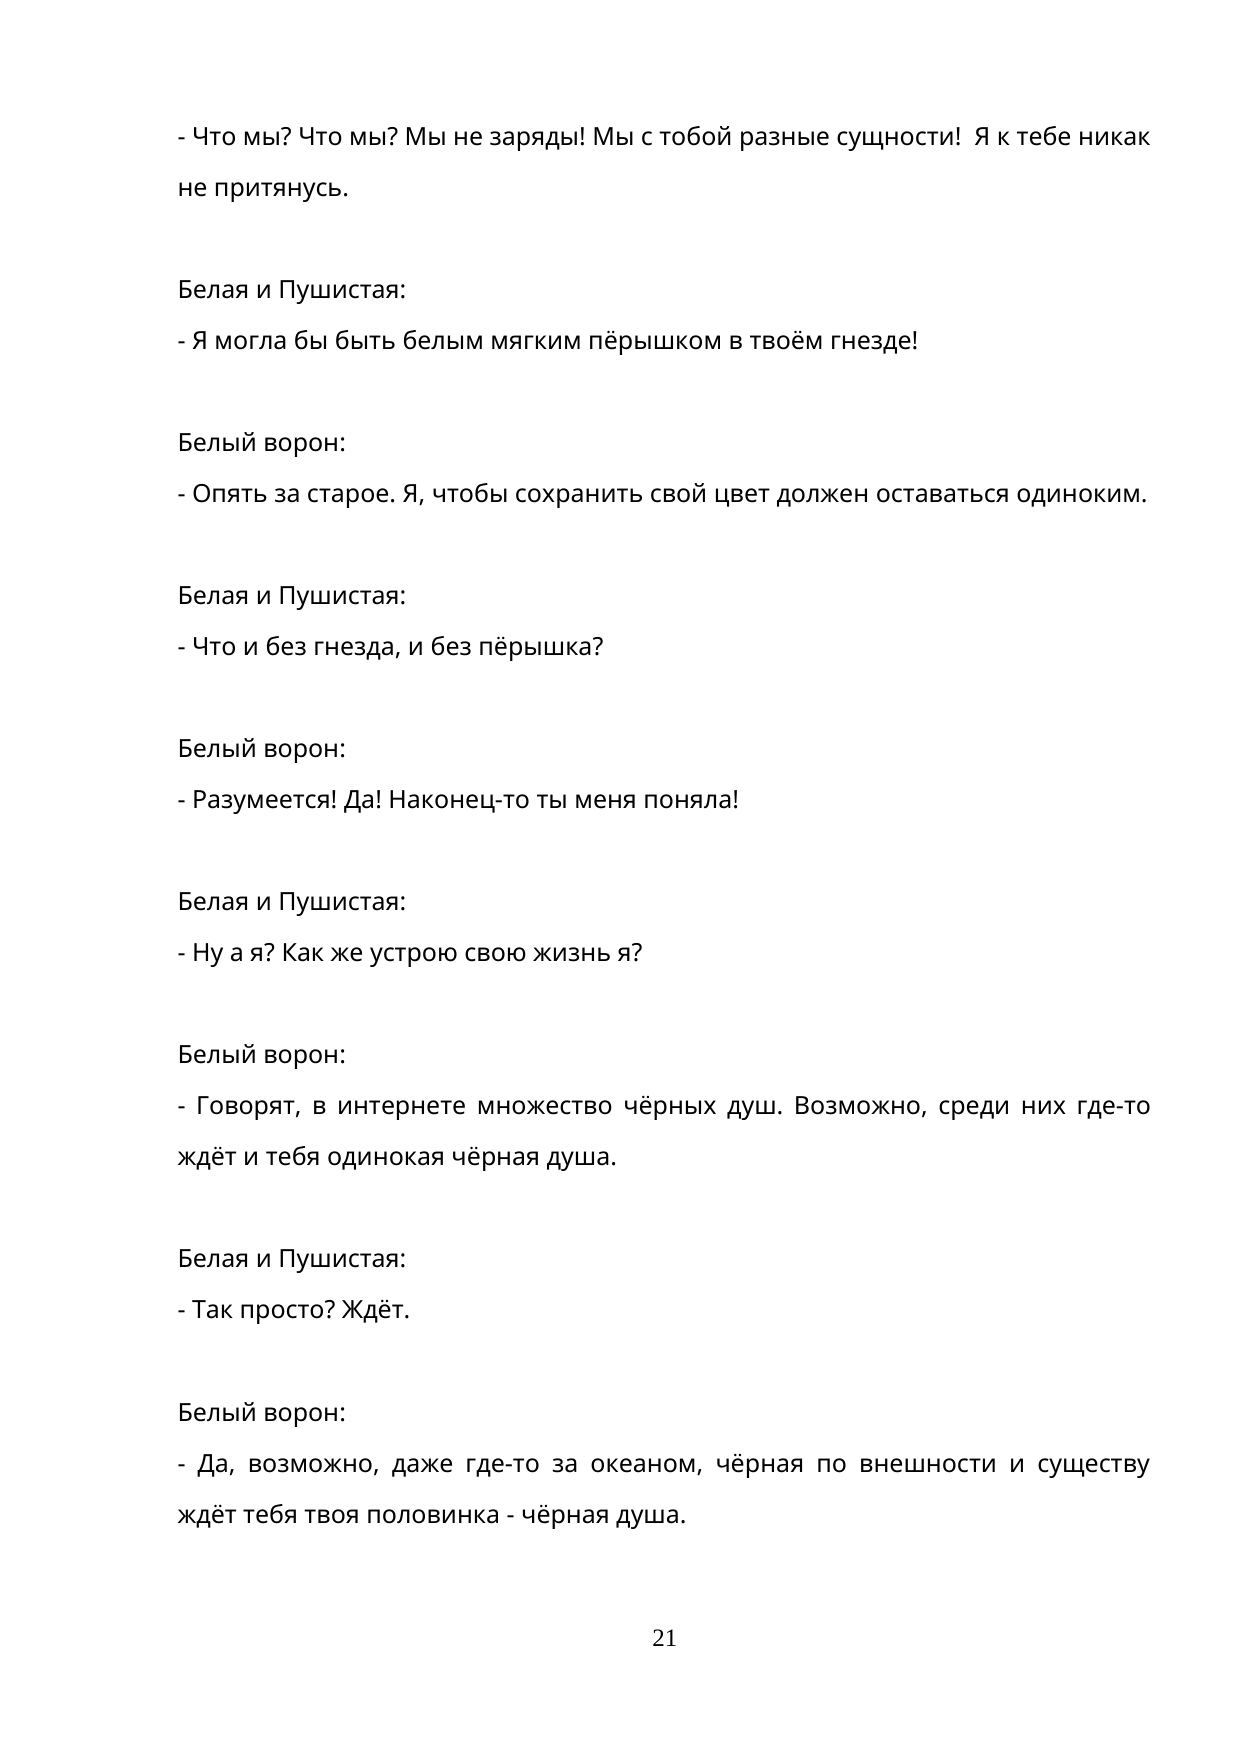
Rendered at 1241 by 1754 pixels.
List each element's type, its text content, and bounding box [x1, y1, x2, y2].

text - Говорят, в интернете множество чёрных душ. Возможно, среди них где-то ждёт и тебя одинокая чёрная душа. [177, 1088, 1152, 1173]
text - Разумеется! Да! Наконец-то ты меня поняла! [177, 782, 1152, 816]
text Белая и Пушистая: [177, 884, 1152, 918]
text - Что мы? Что мы? Мы не заряды! Мы с тобой разные сущности! Я к тебе никак не притянусь. [177, 118, 1152, 203]
text - Опять за старое. Я, чтобы сохранить свой цвет должен оставаться одиноким. [177, 475, 1152, 509]
text Белый ворон: [177, 1394, 1152, 1428]
text - Ну а я? Как же устрою свою жизнь я? [177, 935, 1152, 969]
text Белая и Пушистая: [177, 577, 1152, 612]
text Белый ворон: [177, 731, 1152, 765]
text Белый ворон: [177, 1037, 1152, 1071]
text Белый ворон: [177, 424, 1152, 458]
text - Да, возможно, даже где-то за океаном, чёрная по внешности и существу ждёт тебя твоя половинка - чёрная душа. [177, 1445, 1152, 1530]
text - Что и без гнезда, и без пёрышка? [177, 628, 1152, 663]
text Белая и Пушистая: [177, 271, 1152, 305]
text - Так просто? Ждёт. [177, 1292, 1152, 1326]
text Белая и Пушистая: [177, 1241, 1152, 1275]
text - Я могла бы быть белым мягким пёрышком в твоём гнезде! [177, 322, 1152, 356]
